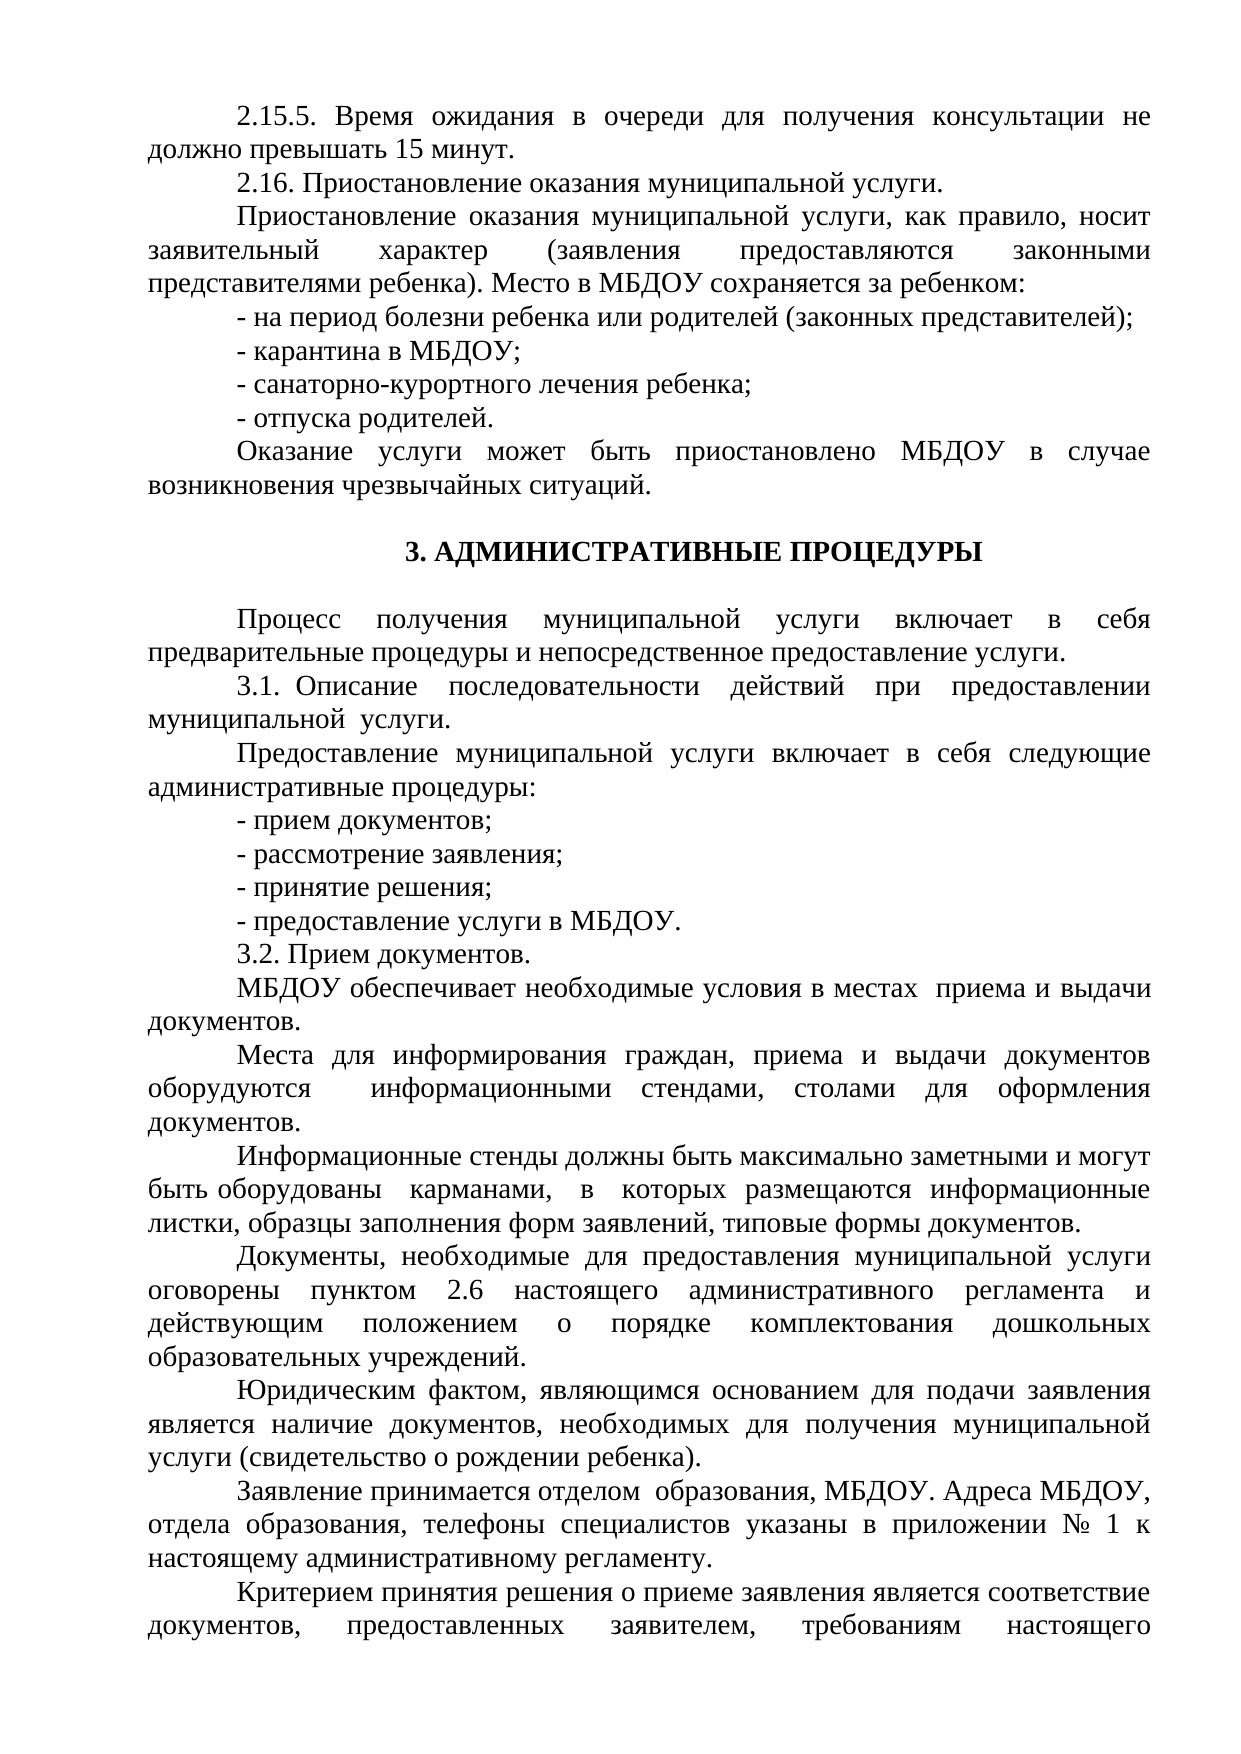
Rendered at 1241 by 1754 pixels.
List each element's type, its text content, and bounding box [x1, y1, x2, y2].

text - на период болезни ребенка или родителей (законных представителей); [148, 299, 1152, 333]
text Места для информирования граждан, приема и выдачи документов оборудуются информационными стендами, столами для оформления документов. [148, 1037, 1152, 1138]
text 3. АДМИНИСТРАТИВНЫЕ ПРОЦЕДУРЫ [148, 534, 1152, 567]
text - принятие решения; [148, 869, 1152, 903]
text - предоставление услуги в МБДОУ. [148, 903, 1152, 936]
text Приостановление оказания муниципальной услуги, как правило, носит заявительный характер (заявления предоставляются законными представителями ребенка). Место в МБДОУ сохраняется за ребенком: [148, 198, 1152, 299]
text - санаторно-курортного лечения ребенка; [148, 366, 1152, 400]
text Информационные стенды должны быть максимально заметными и могут быть оборудованы карманами, в которых размещаются информационные листки, образцы заполнения форм заявлений, типовые формы документов. [148, 1138, 1152, 1238]
text 2.15.5. Время ожидания в очереди для получения консультации не должно превышать 15 минут. [148, 98, 1152, 165]
text 3.2. Прием документов. [148, 936, 1152, 970]
text Предоставление муниципальной услуги включает в себя следующие административные процедуры: [148, 735, 1152, 802]
text - прием документов; [148, 802, 1152, 836]
text Процесс получения муниципальной услуги включает в себя предварительные процедуры и непосредственное предоставление услуги. [148, 601, 1152, 668]
text Юридическим фактом, являющимся основанием для подачи заявления является наличие документов, необходимых для получения муниципальной услуги (свидетельство о рождении ребенка). [148, 1372, 1152, 1473]
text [148, 1574, 1152, 1641]
text Документы, необходимые для предоставления муниципальной услуги оговорены пунктом 2.6 настоящего административного регламента и действующим положением о порядке комплектования дошкольных образовательных учреждений. [148, 1238, 1152, 1372]
text - рассмотрение заявления; [148, 836, 1152, 869]
text Заявление принимается отделом образования, МБДОУ. Адреса МБДОУ, отдела образования, телефоны специалистов указаны в приложении № 1 к настоящему административному регламенту. [148, 1473, 1152, 1574]
text Оказание услуги может быть приостановлено МБДОУ в случае возникновения чрезвычайных ситуаций. [148, 433, 1152, 500]
text 3.1. Описание последовательности действий при предоставлении муниципальной услуги. [148, 668, 1152, 735]
text - карантина в МБДОУ; [148, 333, 1152, 366]
text МБДОУ обеспечивает необходимые условия в местах приема и выдачи документов. [148, 970, 1152, 1037]
text - отпуска родителей. [148, 400, 1152, 433]
text 2.16. Приостановление оказания муниципальной услуги. [148, 165, 1152, 198]
